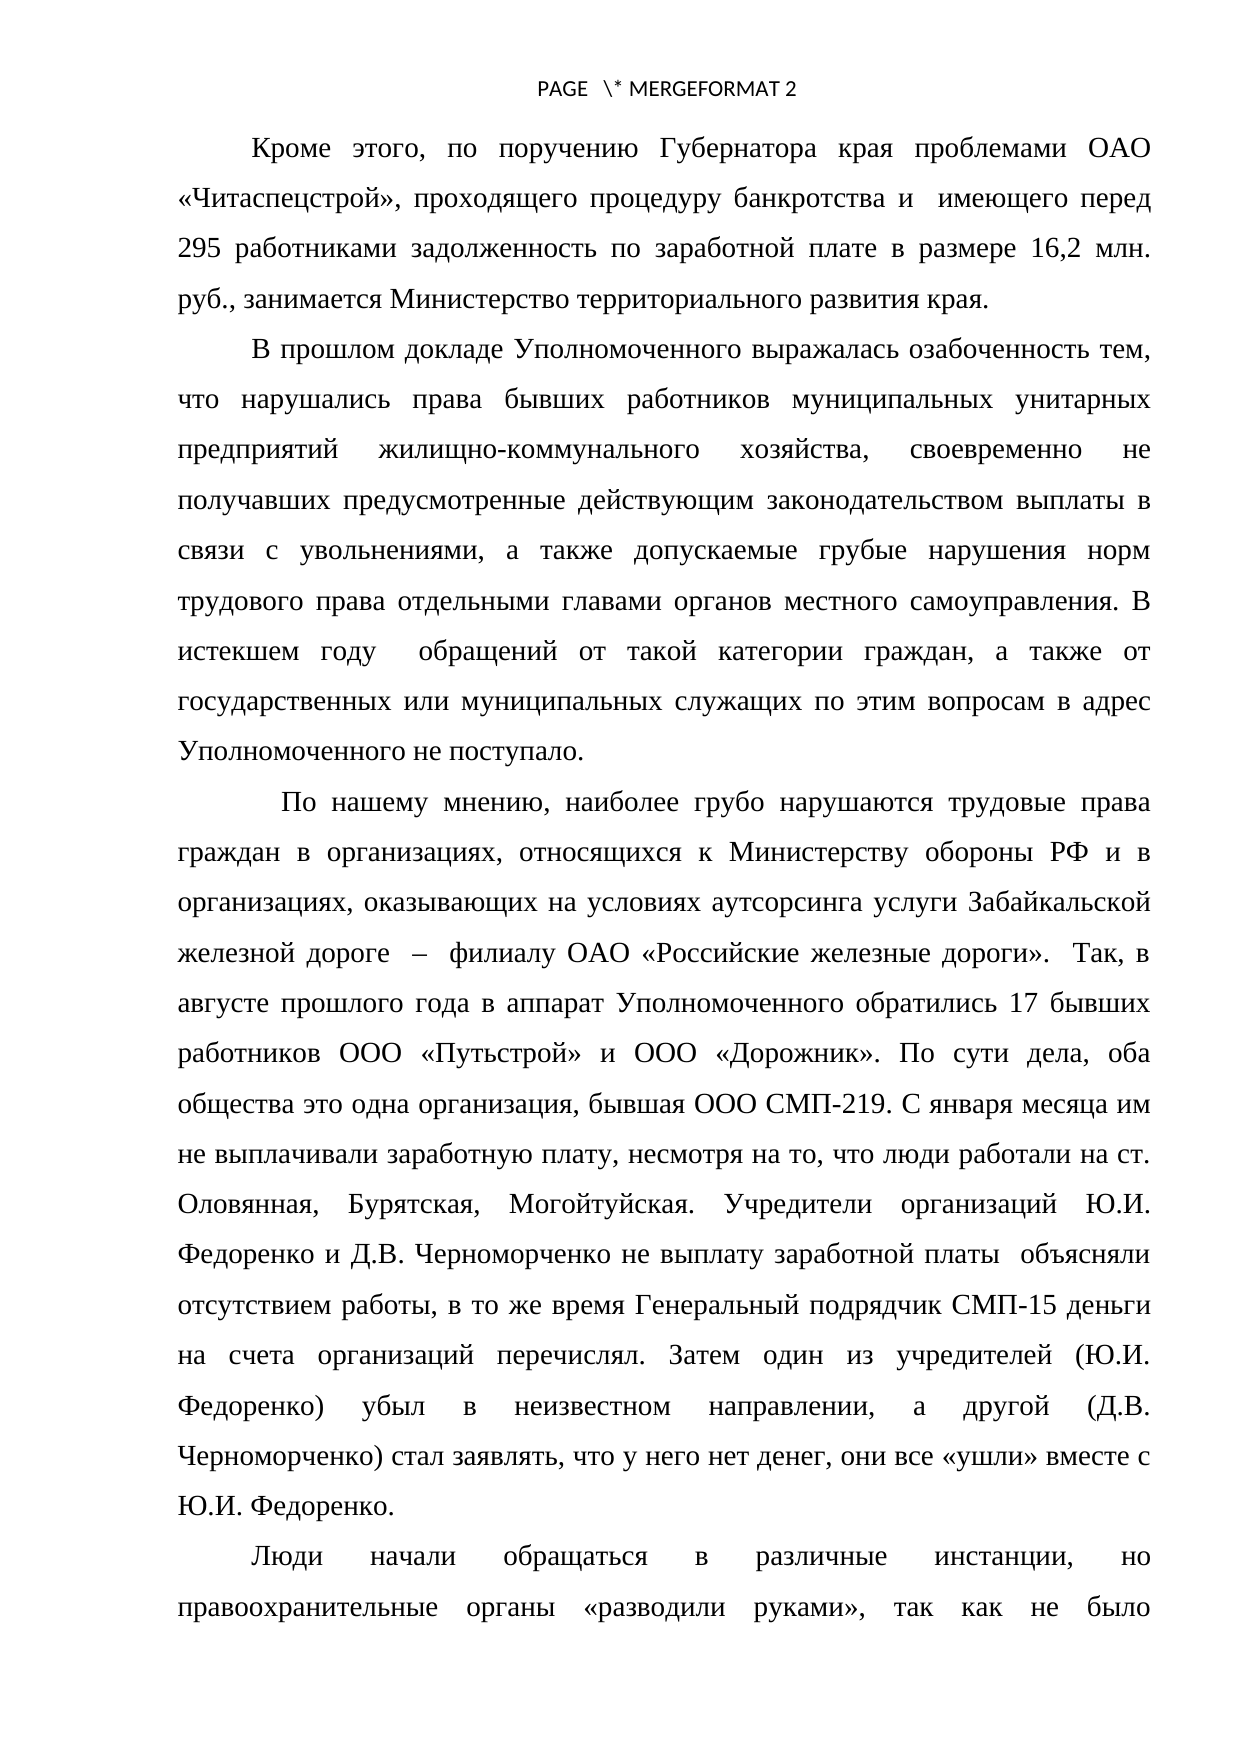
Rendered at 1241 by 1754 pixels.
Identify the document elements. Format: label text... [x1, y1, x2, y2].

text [177, 1538, 1152, 1622]
text Кроме этого, по поручению Губернатора края проблемами ОАО «Читаспецстрой», проходящего процедуру банкротства и имеющего перед 295 работниками задолженность по заработной плате в размере 16,2 млн. руб., занимается Министерство территориального развития края. [177, 130, 1152, 314]
text По нашему мнению, наиболее грубо нарушаются трудовые права граждан в организациях, относящихся к Министерству обороны РФ и в организациях, оказывающих на условиях аутсорсинга услуги Забайкальской железной дороге – филиалу ОАО «Российские железные дороги». Так, в августе прошлого года в аппарат Уполномоченного обратились 17 бывших работников ООО «Путьстрой» и ООО «Дорожник». По сути дела, оба общества это одна организация, бывшая ООО СМП-219. С января месяца им не выплачивали заработную плату, несмотря на то, что люди работали на ст. Оловянная, Бурятская, Могойтуйская. Учредители организаций Ю.И. Федоренко и Д.В. Черноморченко не выплату заработной платы объясняли отсутствием работы, в то же время Генеральный подрядчик СМП-15 деньги на счета организаций перечислял. Затем один из учредителей (Ю.И. Федоренко) убыл в неизвестном направлении, а другой (Д.В. Черноморченко) стал заявлять, что у него нет денег, они все «ушли» вместе с Ю.И. Федоренко. [177, 784, 1152, 1522]
text В прошлом докладе Уполномоченного выражалась озабоченность тем, что нарушались права бывших работников муниципальных унитарных предприятий жилищно-коммунального хозяйства, своевременно не получавших предусмотренные действующим законодательством выплаты в связи с увольнениями, а также допускаемые грубые нарушения норм трудового права отдельными главами органов местного самоуправления. В истекшем году обращений от такой категории граждан, а также от государственных или муниципальных служащих по этим вопросам в адрес Уполномоченного не поступало. [177, 331, 1152, 767]
